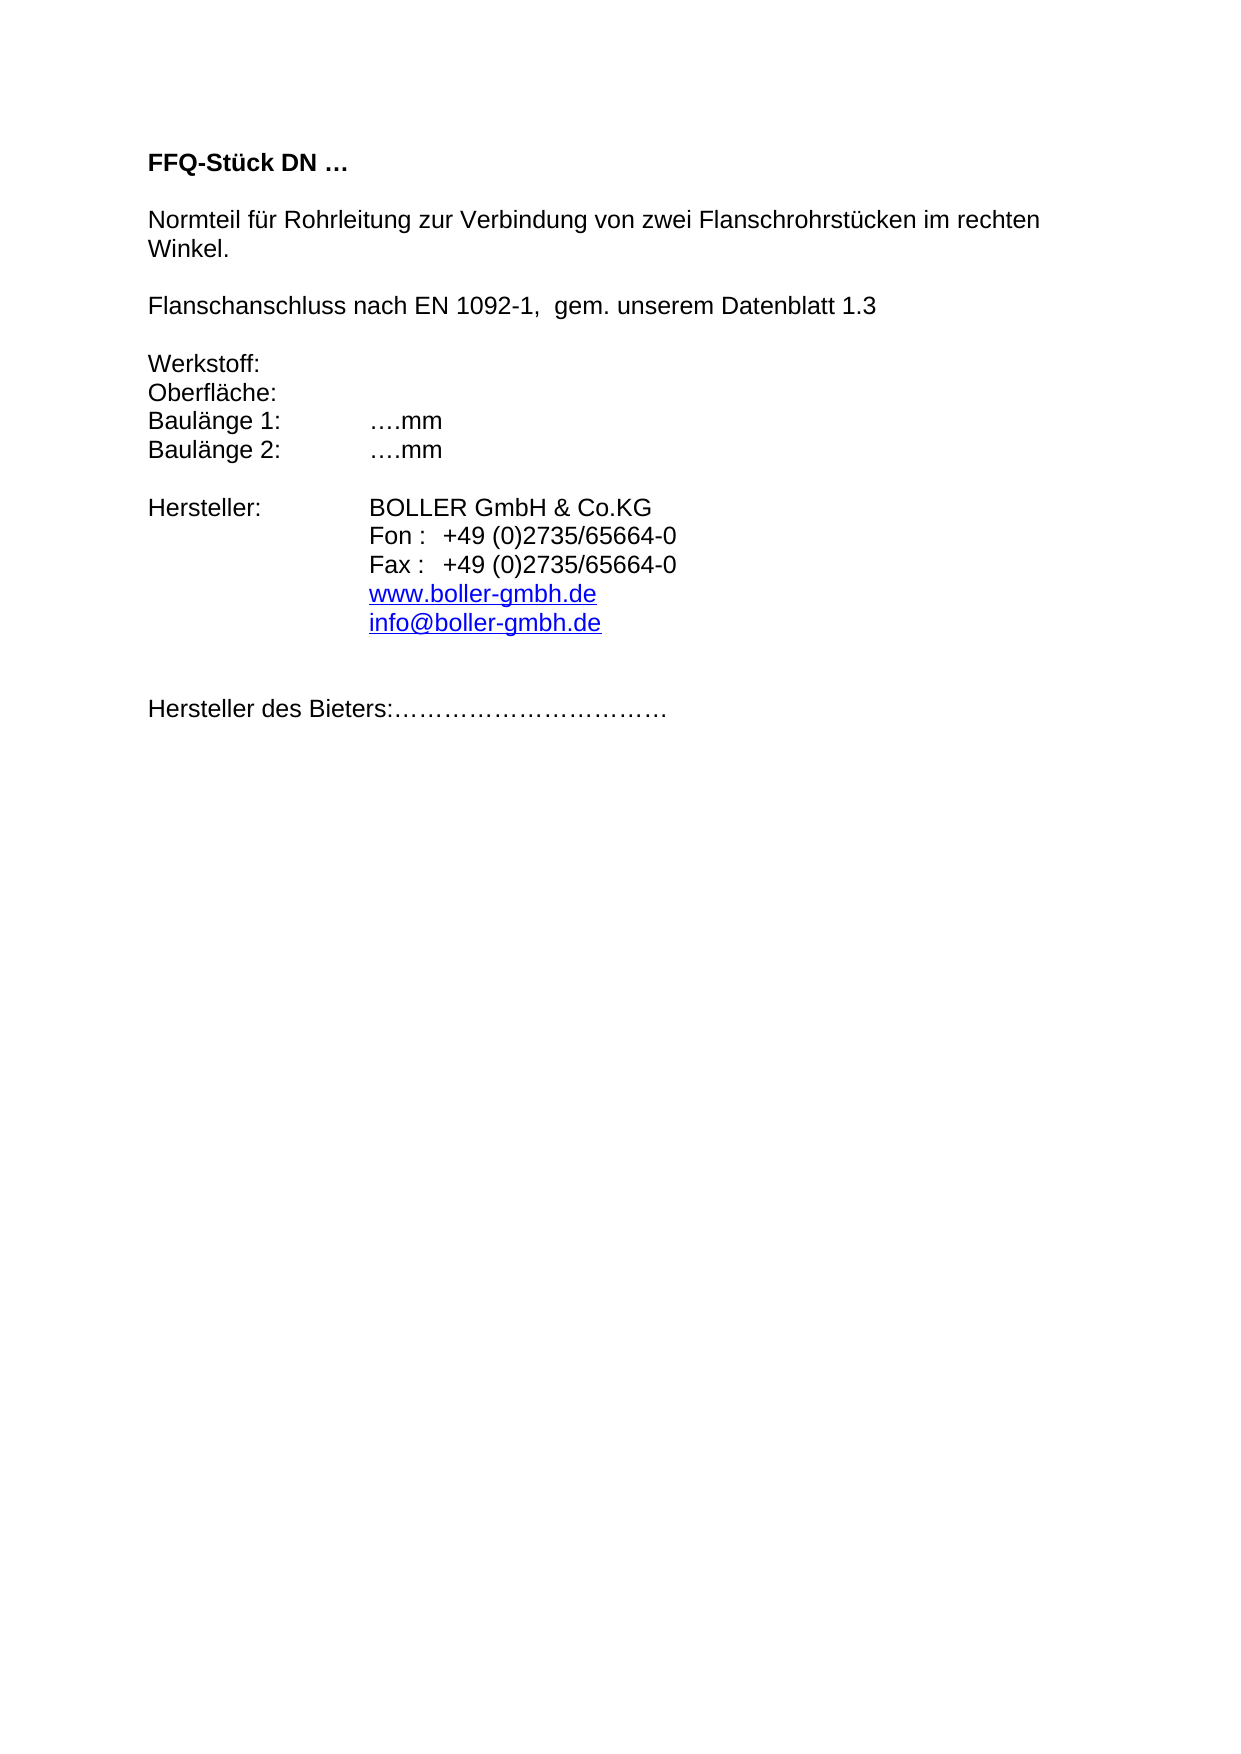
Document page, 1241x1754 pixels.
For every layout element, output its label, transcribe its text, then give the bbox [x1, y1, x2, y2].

text Normteil für Rohrleitung zur Verbindung von zwei Flanschrohrstücken im rechten Winkel. [148, 205, 1093, 263]
text Oberfläche: [148, 378, 1093, 406]
text Hersteller des Bieters:…………………………… [148, 694, 1093, 723]
text Hersteller: BOLLER GmbH & Co.KG [148, 493, 1093, 521]
text www.boller-gmbh.de [148, 579, 1093, 608]
text Fax : +49 (0)2735/65664-0 [148, 550, 1093, 579]
text Fon : +49 (0)2735/65664-0 [148, 521, 1093, 550]
text Baulänge 1: ….mm [148, 406, 1093, 435]
text Flanschanschluss nach EN 1092-1, gem. unserem Datenblatt 1.3 [148, 291, 1093, 320]
text FFQ-Stück DN … [148, 148, 1093, 176]
text info@boller-gmbh.de [148, 608, 1093, 636]
text Werkstoff: [148, 349, 1093, 378]
text Baulänge 2: ….mm [148, 435, 1093, 464]
